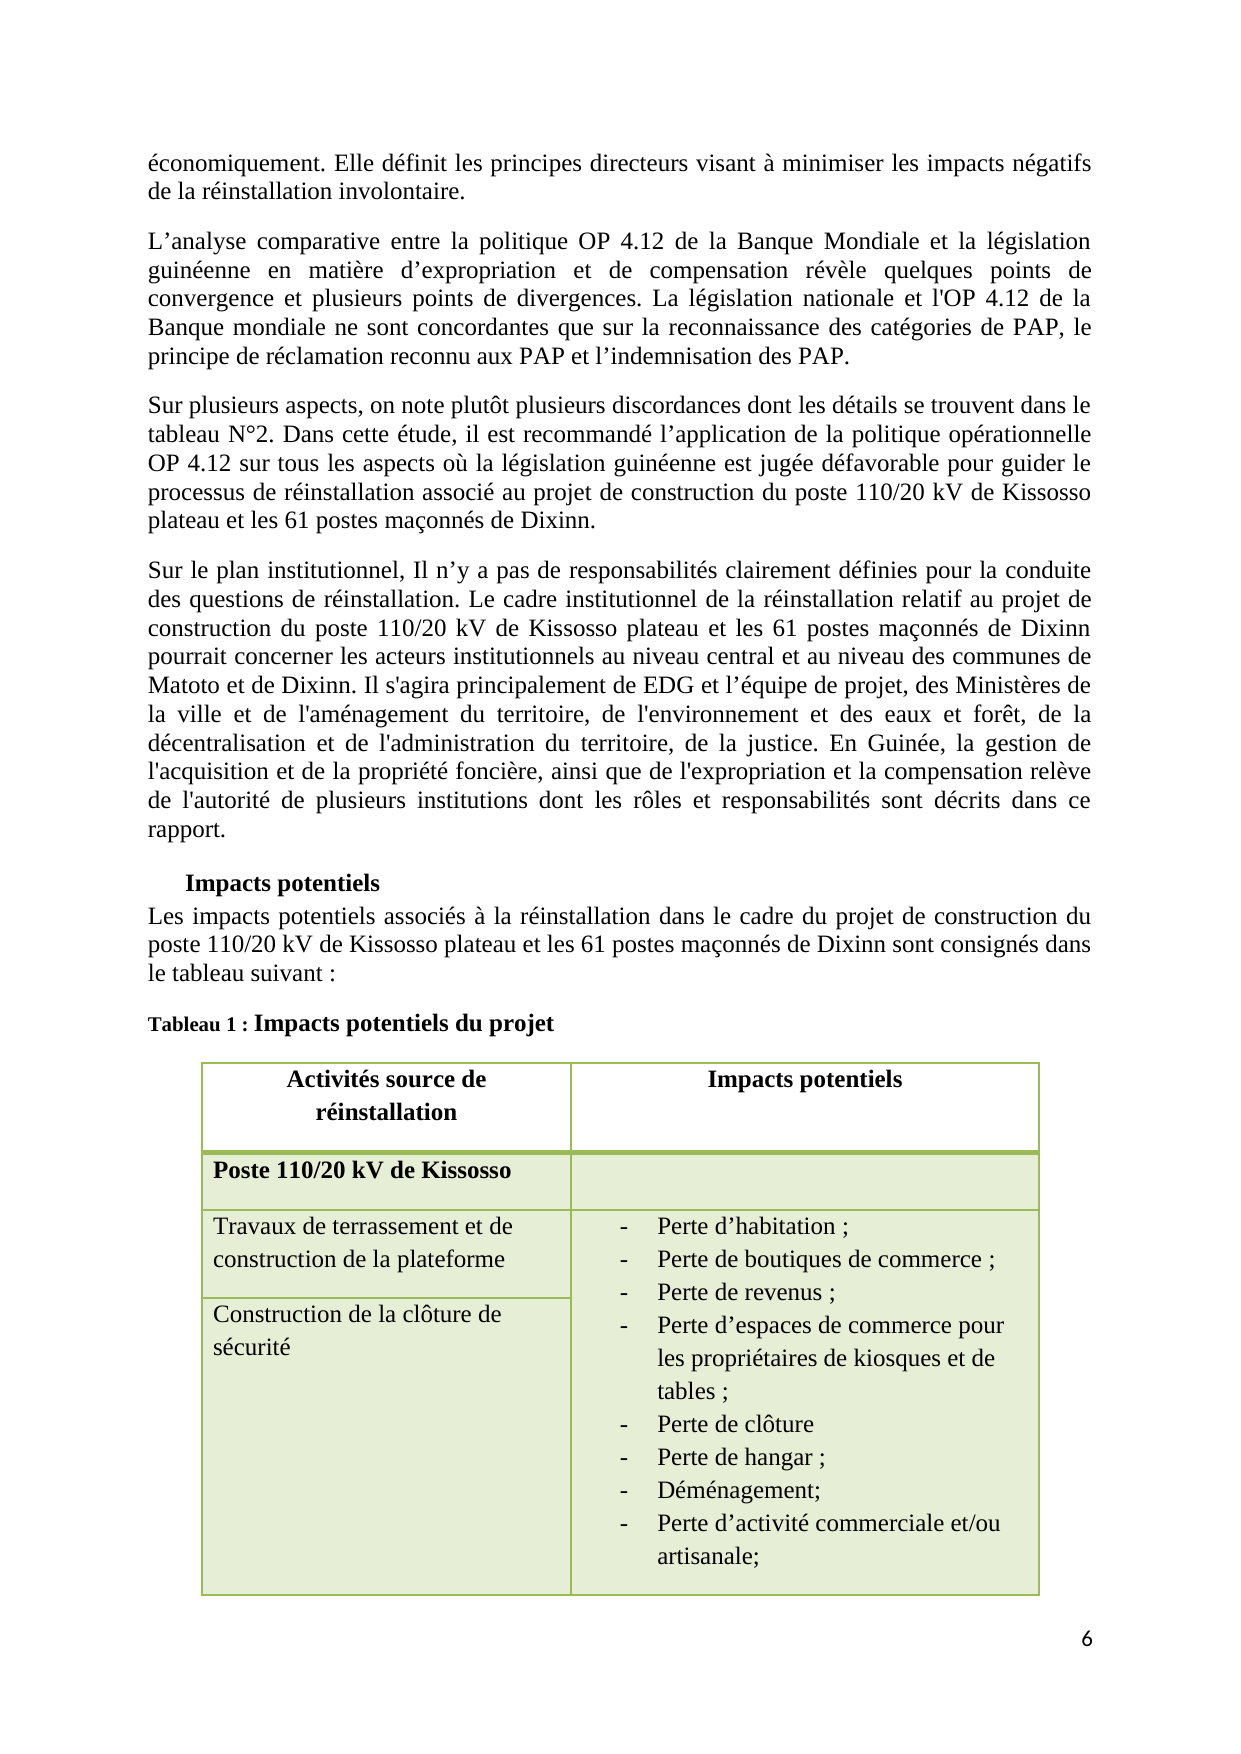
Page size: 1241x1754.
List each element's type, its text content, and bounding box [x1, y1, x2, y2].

table_header Impacts potentiels [572, 1064, 1038, 1150]
text Impacts potentiels [185, 868, 1092, 896]
table_cell [572, 1155, 1038, 1209]
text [148, 148, 1092, 205]
table_cell Perte d’habitation ; Perte de boutiques de commerce ; Perte de revenus ; Perte d’espaces de commerce pour les propriétaires de kiosques et de tables ; Perte de clôture Perte de hangar ; Déménagement; Perte d’activité commerciale et/ou artisanale; Perte d’emploi. [572, 1211, 1038, 1594]
table_header Activités source de réinstallation [203, 1064, 570, 1150]
text Les impacts potentiels associés à la réinstallation dans le cadre du projet de construction du poste 110/20 kV de Kissosso plateau et les 61 postes maçonnés de Dixinn sont consignés dans le tableau suivant : [148, 901, 1092, 987]
text L’analyse comparative entre la politique OP 4.12 de la Banque Mondiale et la législation guinéenne en matière d’expropriation et de compensation révèle quelques points de convergence et plusieurs points de divergences. La législation nationale et l'OP 4.12 de la Banque mondiale ne sont concordantes que sur la reconnaissance des catégories de PAP, le principe de réclamation reconnu aux PAP et l’indemnisation des PAP. [148, 226, 1092, 370]
table_cell Construction de la clôture de sécurité [203, 1299, 570, 1594]
table_cell Travaux de terrassement et de construction de la plateforme [203, 1211, 570, 1297]
text Sur plusieurs aspects, on note plutôt plusieurs discordances dont les détails se trouvent dans le tableau N°2. Dans cette étude, il est recommandé l’application de la politique opérationnelle OP 4.12 sur tous les aspects où la législation guinéenne est jugée défavorable pour guider le processus de réinstallation associé au projet de construction du poste 110/20 kV de Kissosso plateau et les 61 postes maçonnés de Dixinn. [148, 391, 1092, 534]
text Sur le plan institutionnel, Il n’y a pas de responsabilités clairement définies pour la conduite des questions de réinstallation. Le cadre institutionnel de la réinstallation relatif au projet de construction du poste 110/20 kV de Kissosso plateau et les 61 postes maçonnés de Dixinn pourrait concerner les acteurs institutionnels au niveau central et au niveau des communes de Matoto et de Dixinn. Il s'agira principalement de EDG et l’équipe de projet, des Ministères de la ville et de l'aménagement du territoire, de l'environnement et des eaux et forêt, de la décentralisation et de l'administration du territoire, de la justice. En Guinée, la gestion de l'acquisition et de la propriété foncière, ainsi que de l'expropriation et la compensation relève de l'autorité de plusieurs institutions dont les rôles et responsabilités sont décrits dans ce rapport. [148, 555, 1092, 843]
table_cell Poste 110/20 kV de Kissosso [203, 1155, 570, 1209]
text Tableau 1 : Impacts potentiels du projet [148, 1008, 1092, 1037]
